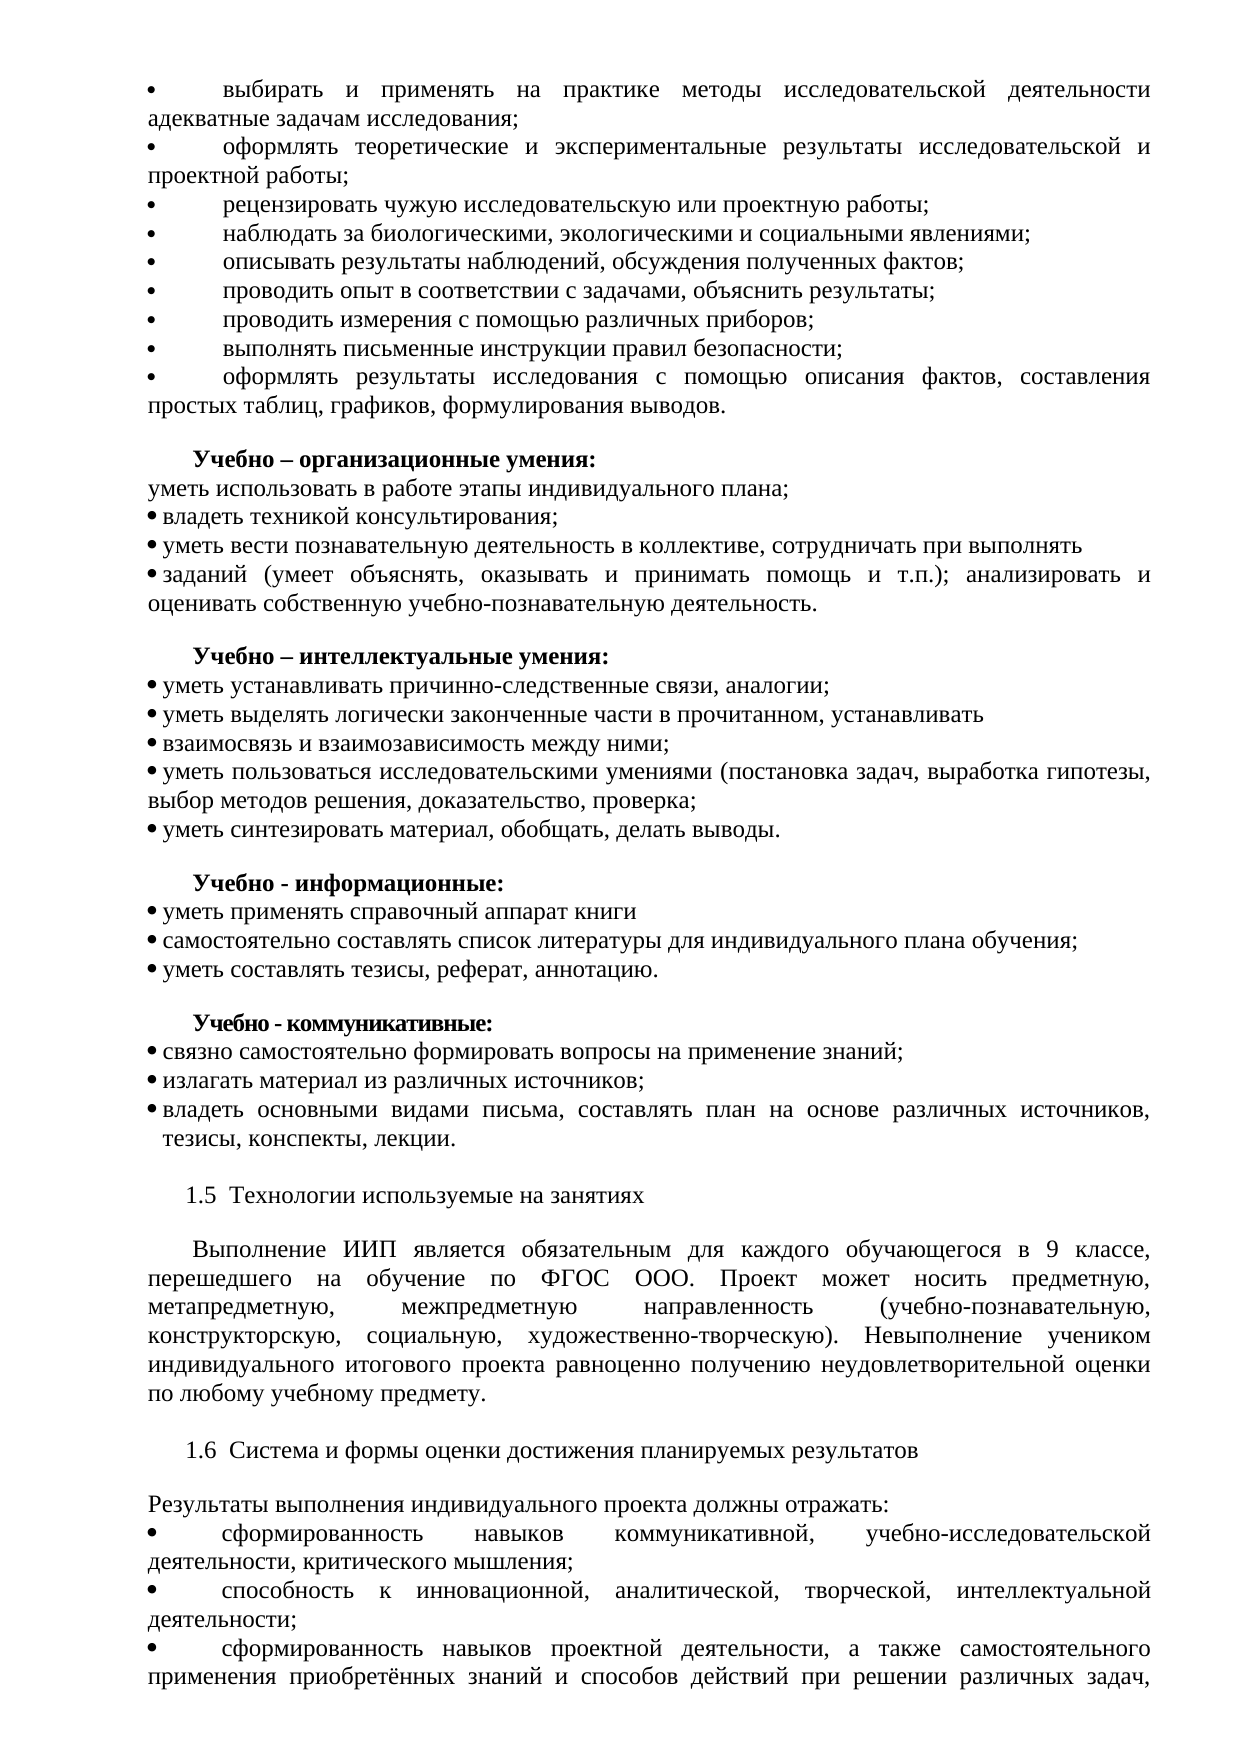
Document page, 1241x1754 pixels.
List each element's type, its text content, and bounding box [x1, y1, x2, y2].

list владеть техникой консультирования; [148, 501, 1152, 530]
list уметь устанавливать причинно-следственные связи, аналогии; [148, 670, 1152, 699]
list уметь пользоваться исследовательскими умениями (постановка задач, выработка гипотезы, выбор методов решения, доказательство, проверка; [148, 756, 1152, 814]
text Учебно - коммуникативные: [148, 1008, 1152, 1036]
list заданий (умеет объяснять, оказывать и принимать помощь и т.п.); анализировать и оценивать собственную учебно-познавательную деятельность. [148, 559, 1152, 616]
list связно самостоятельно формировать вопросы на применение знаний; [148, 1036, 1152, 1065]
list Система и формы оценки достижения планируемых результатов [185, 1435, 1152, 1464]
list уметь выделять логически законченные части в прочитанном, устанавливать [148, 699, 1152, 728]
list сформированность навыков коммуникативной, учебно-исследовательской деятельности, критического мышления; [148, 1518, 1152, 1575]
list уметь применять справочный аппарат книги [148, 896, 1152, 925]
text Результаты выполнения индивидуального проекта должны отражать: [148, 1489, 1152, 1518]
list Технологии используемые на занятиях [185, 1180, 1152, 1209]
list уметь составлять тезисы, реферат, аннотацию. [148, 954, 1152, 983]
list наблюдать за биологическими, экологическими и социальными явлениями; [148, 218, 1152, 246]
text Учебно – интеллектуальные умения: [148, 641, 1152, 670]
list выполнять письменные инструкции правил безопасности; [148, 333, 1152, 361]
text Учебно - информационные: [148, 868, 1152, 896]
list уметь вести познавательную деятельность в коллективе, сотрудничать при выполнять [148, 530, 1152, 559]
text уметь использовать в работе этапы индивидуального плана; [148, 473, 1152, 501]
list самостоятельно составлять список литературы для индивидуального плана обучения; [148, 925, 1152, 954]
list проводить измерения с помощью различных приборов; [148, 304, 1152, 333]
list выбирать и применять на практике методы исследовательской деятельности адекватные задачам исследования; [148, 74, 1152, 131]
list описывать результаты наблюдений, обсуждения полученных фактов; [148, 246, 1152, 275]
list взаимосвязь и взаимозависимость между ними; [148, 728, 1152, 756]
list рецензировать чужую исследовательскую или проектную работы; [148, 189, 1152, 218]
list излагать материал из различных источников; [148, 1065, 1152, 1094]
list владеть основными видами письма, составлять план на основе различных источников, тезисы, конспекты, лекции. [148, 1094, 1152, 1151]
list способность к инновационной, аналитической, творческой, интеллектуальной деятельности; [148, 1575, 1152, 1633]
list уметь синтезировать материал, обобщать, делать выводы. [148, 814, 1152, 843]
list оформлять теоретические и экспериментальные результаты исследовательской и проектной работы; [148, 131, 1152, 189]
text Выполнение ИИП является обязательным для каждого обучающегося в 9 классе, перешедшего на обучение по ФГОС ООО. Проект может носить предметную, метапредметную, межпредметную направленность (учебно-познавательную, конструкторскую, социальную, художественно-творческую). Невыполнение учеником индивидуального итогового проекта равноценно получению неудовлетворительной оценки по любому учебному предмету. [148, 1234, 1152, 1406]
list оформлять результаты исследования с помощью описания фактов, составления простых таблиц, графиков, формулирования выводов. [148, 361, 1152, 419]
list проводить опыт в соответствии с задачами, объяснить результаты; [148, 275, 1152, 304]
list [148, 1633, 1152, 1690]
text Учебно – организационные умения: [148, 444, 1152, 473]
